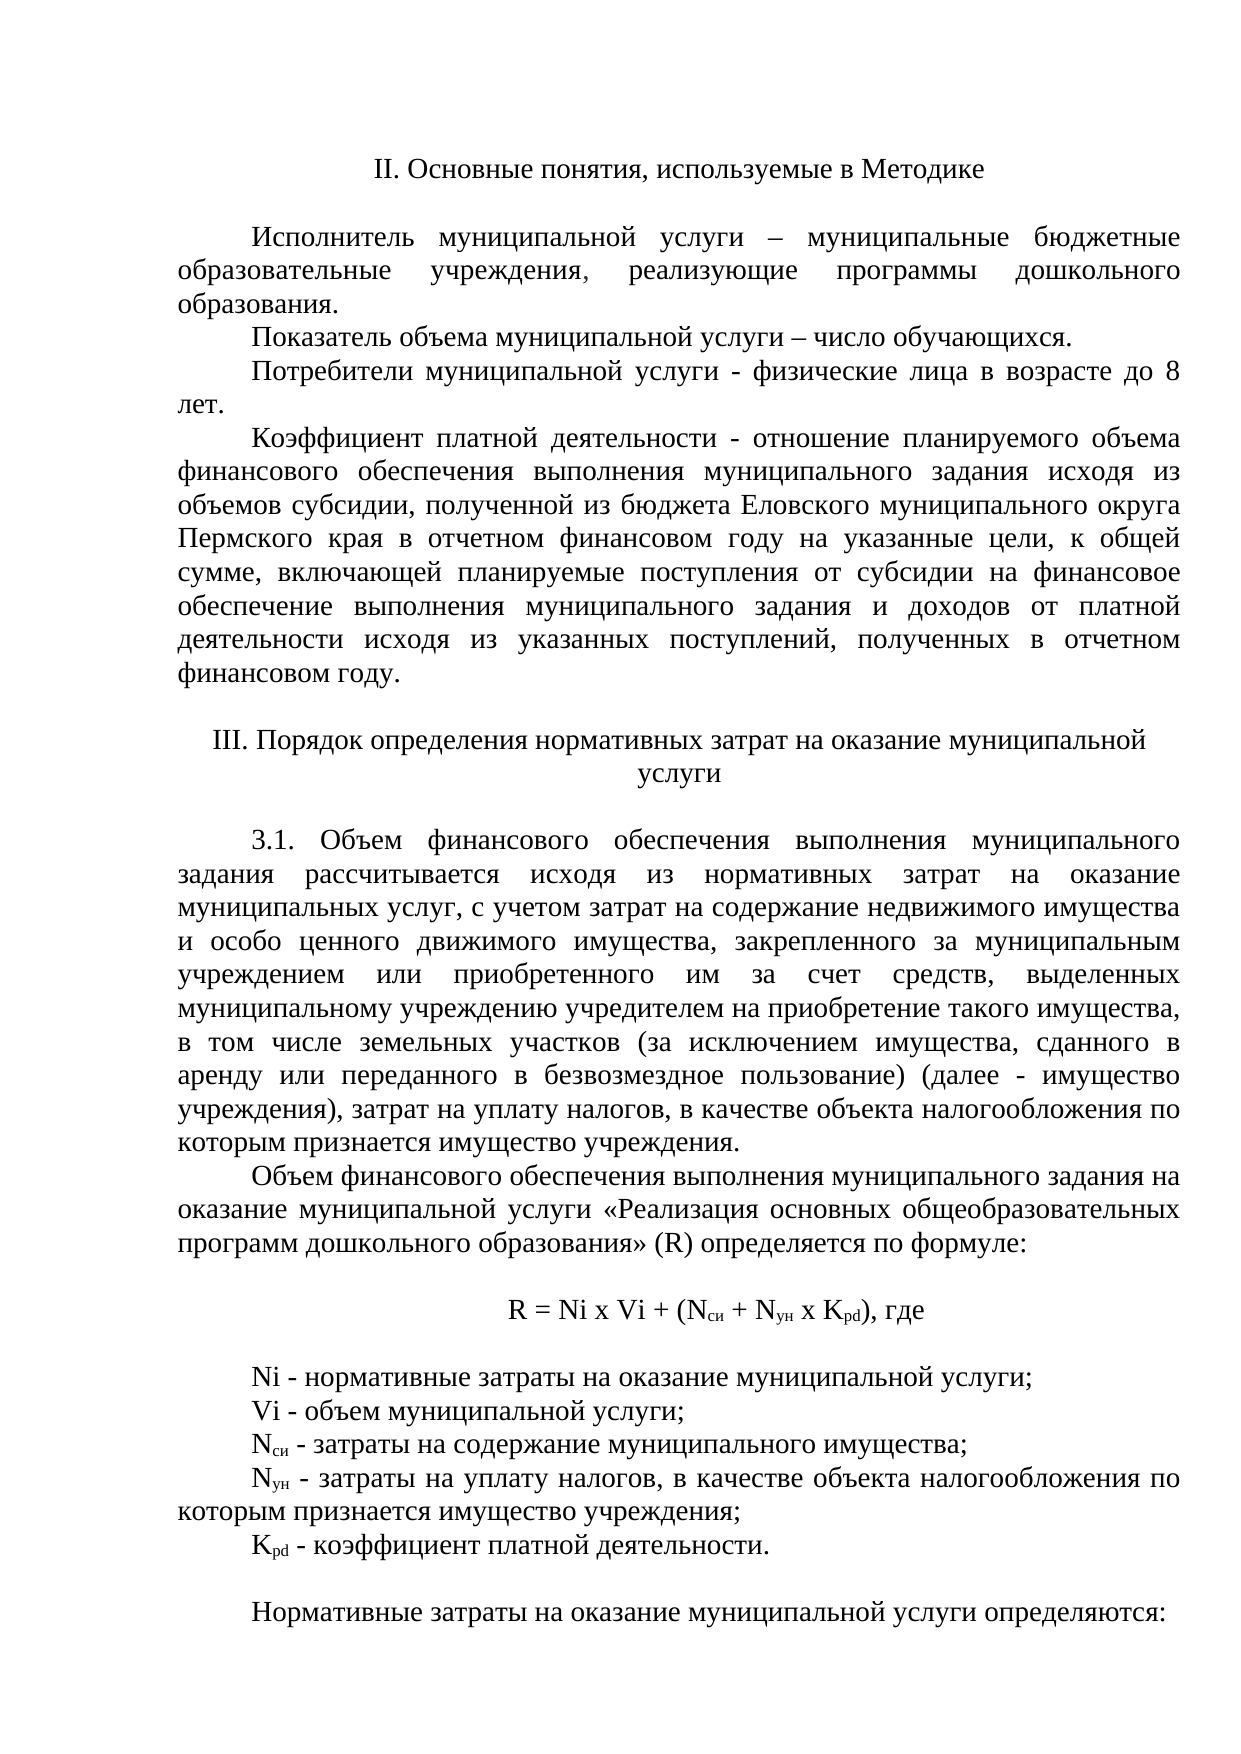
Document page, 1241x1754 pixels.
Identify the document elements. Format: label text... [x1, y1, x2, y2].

text II. Основные понятия, используемые в Методике [177, 152, 1181, 185]
text Потребители муниципальной услуги - физические лица в возрасте до 8 лет. [177, 353, 1181, 420]
text R = Ni x Vi + (Nси + Nун x Kpd), где [177, 1292, 1181, 1326]
text 3.1. Объем финансового обеспечения выполнения муниципального задания рассчитывается исходя из нормативных затрат на оказание муниципальных услуг, с учетом затрат на содержание недвижимого имущества и особо ценного движимого имущества, закрепленного за муниципальным учреждением или приобретенного им за счет средств, выделенных муниципальному учреждению учредителем на приобретение такого имущества, в том числе земельных участков (за исключением имущества, сданного в аренду или переданного в безвозмездное пользование) (далее - имущество учреждения), затрат на уплату налогов, в качестве объекта налогообложения по которым признается имущество учреждения. [177, 822, 1181, 1158]
text Нормативные затраты на оказание муниципальной услуги определяются: [177, 1594, 1181, 1627]
text Показатель объема муниципальной услуги – число обучающихся. [177, 319, 1181, 353]
text Vi - объем муниципальной услуги; [177, 1393, 1181, 1426]
text Nси - затраты на содержание муниципального имущества; [177, 1426, 1181, 1460]
text Nун - затраты на уплату налогов, в качестве объекта налогообложения по которым признается имущество учреждения; [177, 1460, 1181, 1527]
text Коэффициент платной деятельности - отношение планируемого объема финансового обеспечения выполнения муниципального задания исходя из объемов субсидии, полученной из бюджета Еловского муниципального округа Пермского края в отчетном финансовом году на указанные цели, к общей сумме, включающей планируемые поступления от субсидии на финансовое обеспечение выполнения муниципального задания и доходов от платной деятельности исходя из указанных поступлений, полученных в отчетном финансовом году. [177, 420, 1181, 688]
text Объем финансового обеспечения выполнения муниципального задания на оказание муниципальной услуги «Реализация основных общеобразовательных программ дошкольного образования» (R) определяется по формуле: [177, 1158, 1181, 1258]
text Ni - нормативные затраты на оказание муниципальной услуги; [177, 1359, 1181, 1393]
text Исполнитель муниципальной услуги – муниципальные бюджетные образовательные учреждения, реализующие программы дошкольного образования. [177, 219, 1181, 319]
text III. Порядок определения нормативных затрат на оказание муниципальной услуги [177, 722, 1181, 789]
text Kpd - коэффициент платной деятельности. [177, 1527, 1181, 1560]
